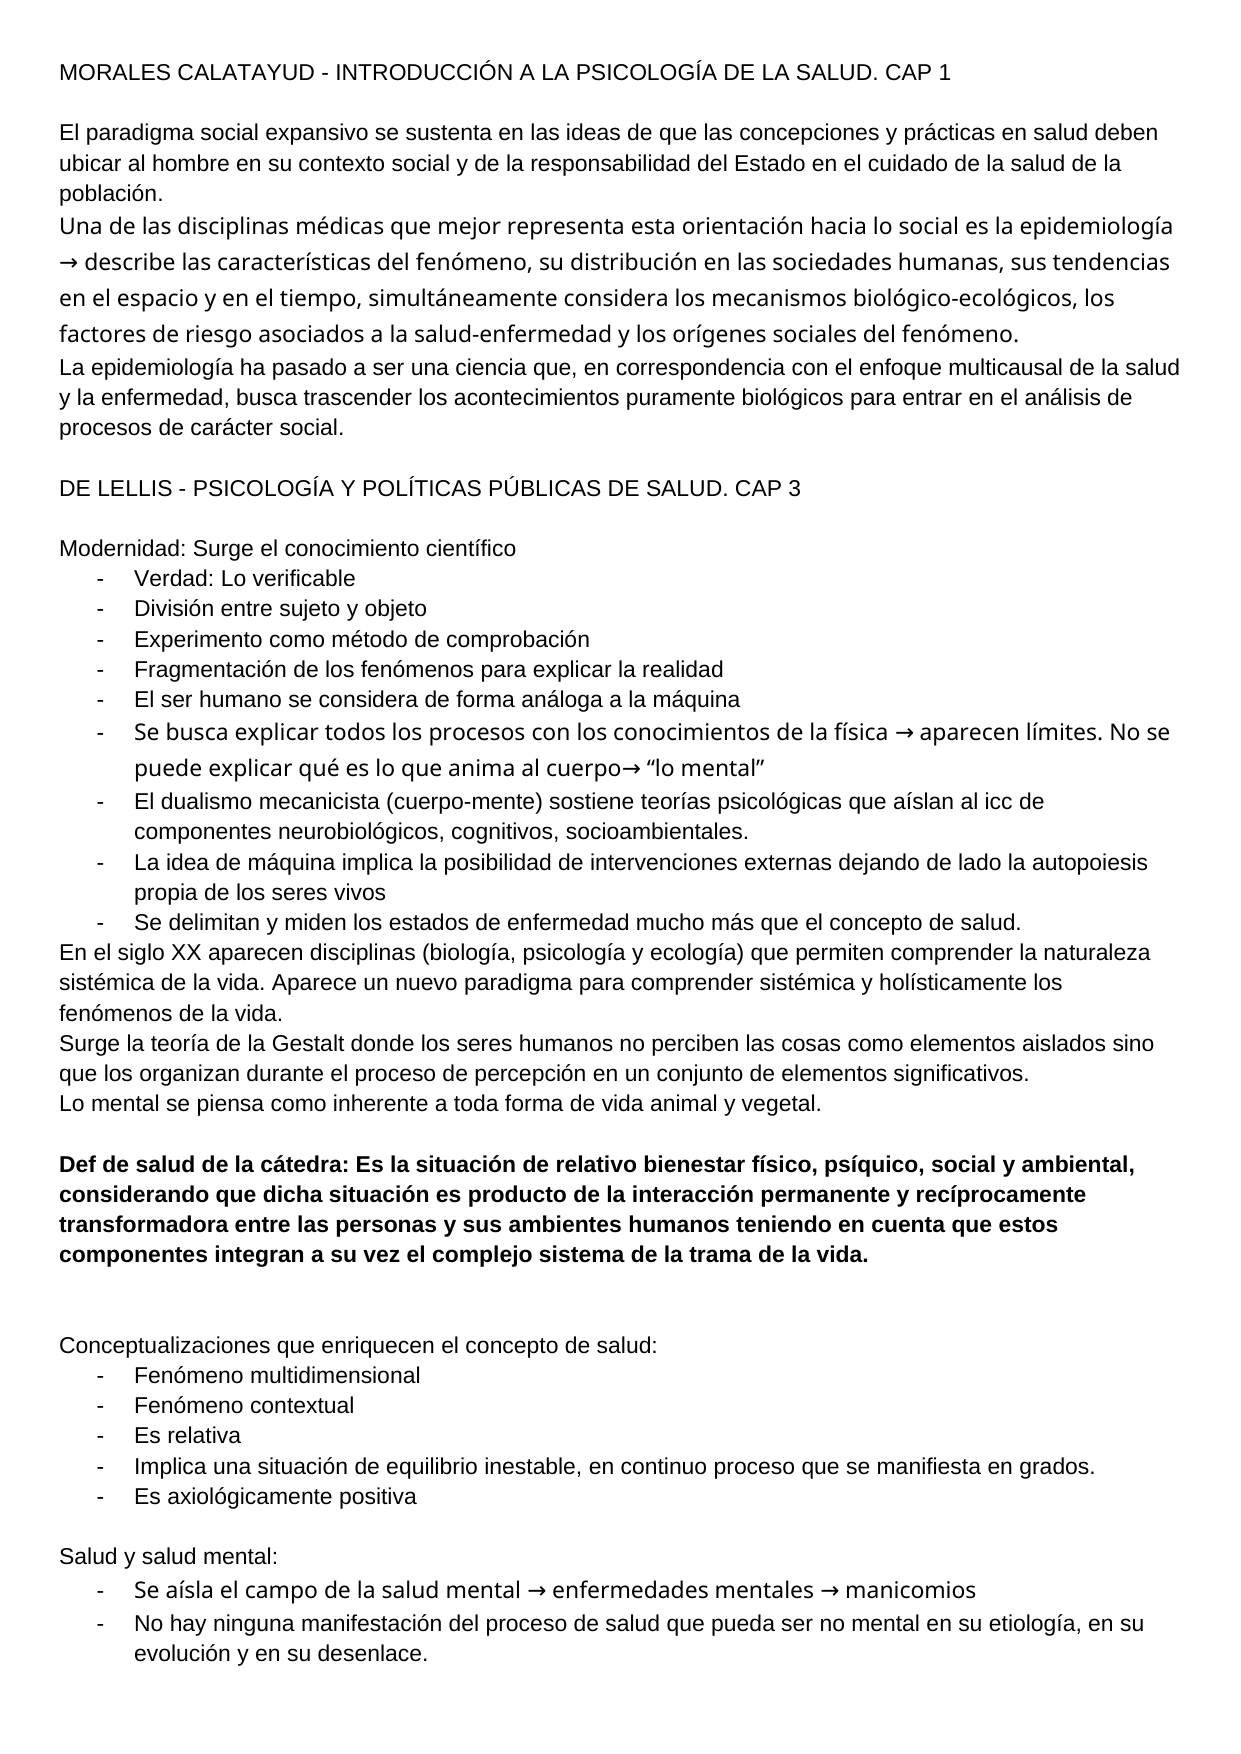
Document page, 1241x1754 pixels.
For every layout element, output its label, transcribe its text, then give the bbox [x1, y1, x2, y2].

list La idea de máquina implica la posibilidad de intervenciones externas dejando de lado la autopoiesis propia de los seres vivos [96, 848, 1181, 905]
list Fenómeno multidimensional [96, 1362, 1181, 1388]
list Implica una situación de equilibrio inestable, en continuo proceso que se manifiesta en grados. [96, 1453, 1181, 1479]
list El dualismo mecanicista (cuerpo-mente) sostiene teorías psicológicas que aíslan al icc de componentes neurobiológicos, cognitivos, socioambientales. [96, 788, 1181, 845]
list El ser humano se considera de forma análoga a la máquina [96, 686, 1181, 712]
text La epidemiología ha pasado a ser una ciencia que, en correspondencia con el enfoque multicausal de la salud y la enfermedad, busca trascender los acontecimientos puramente biológicos para entrar en el análisis de procesos de carácter social. [59, 354, 1181, 441]
text En el siglo XX aparecen disciplinas (biología, psicología y ecología) que permiten comprender la naturaleza sistémica de la vida. Aparece un nuevo paradigma para comprender sistémica y holísticamente los fenómenos de la vida. [59, 939, 1181, 1026]
list Experimento como método de comprobación [96, 626, 1181, 652]
list Se busca explicar todos los procesos con los conocimientos de la física → aparecen límites. No se puede explicar qué es lo que anima al cuerpo→ “lo mental” [96, 716, 1181, 783]
list Se delimitan y miden los estados de enfermedad mucho más que el concepto de salud. [96, 909, 1181, 935]
text Conceptualizaciones que enriquecen el concepto de salud: [59, 1332, 1181, 1358]
list Es relativa [96, 1422, 1181, 1449]
list Fenómeno contextual [96, 1392, 1181, 1419]
text Lo mental se piensa como inherente a toda forma de vida animal y vegetal. [59, 1090, 1181, 1117]
text DE LELLIS - PSICOLOGÍA Y POLÍTICAS PÚBLICAS DE SALUD. CAP 3 [59, 474, 1181, 501]
text Salud y salud mental: [59, 1543, 1181, 1570]
text Una de las disciplinas médicas que mejor representa esta orientación hacia lo social es la epidemiología → describe las características del fenómeno, su distribución en las sociedades humanas, sus tendencias en el espacio y en el tiempo, simultáneamente considera los mecanismos biológico-ecológicos, los factores de riesgo asociados a la salud-enfermedad y los orígenes sociales del fenómeno. [59, 210, 1181, 349]
list Verdad: Lo verificable [96, 565, 1181, 592]
text El paradigma social expansivo se sustenta en las ideas de que las concepciones y prácticas en salud deben ubicar al hombre en su contexto social y de la responsabilidad del Estado en el cuidado de la salud de la población. [59, 119, 1181, 206]
list Se aísla el campo de la salud mental → enfermedades mentales → manicomios [96, 1573, 1181, 1605]
list Fragmentación de los fenómenos para explicar la realidad [96, 656, 1181, 682]
list Es axiológicamente positiva [96, 1483, 1181, 1509]
text Def de salud de la cátedra: Es la situación de relativo bienestar físico, psíquico, social y ambiental, considerando que dicha situación es producto de la interacción permanente y recíprocamente transformadora entre las personas y sus ambientes humanos teniendo en cuenta que estos componentes integran a su vez el complejo sistema de la trama de la vida. [59, 1151, 1181, 1268]
list No hay ninguna manifestación del proceso de salud que pueda ser no mental en su etiología, en su evolución y en su desenlace. [96, 1609, 1181, 1666]
text MORALES CALATAYUD - INTRODUCCIÓN A LA PSICOLOGÍA DE LA SALUD. CAP 1 [59, 59, 1181, 85]
text Modernidad: Surge el conocimiento científico [59, 535, 1181, 561]
text Surge la teoría de la Gestalt donde los seres humanos no perciben las cosas como elementos aislados sino que los organizan durante el proceso de percepción en un conjunto de elementos significativos. [59, 1030, 1181, 1086]
list División entre sujeto y objeto [96, 595, 1181, 622]
